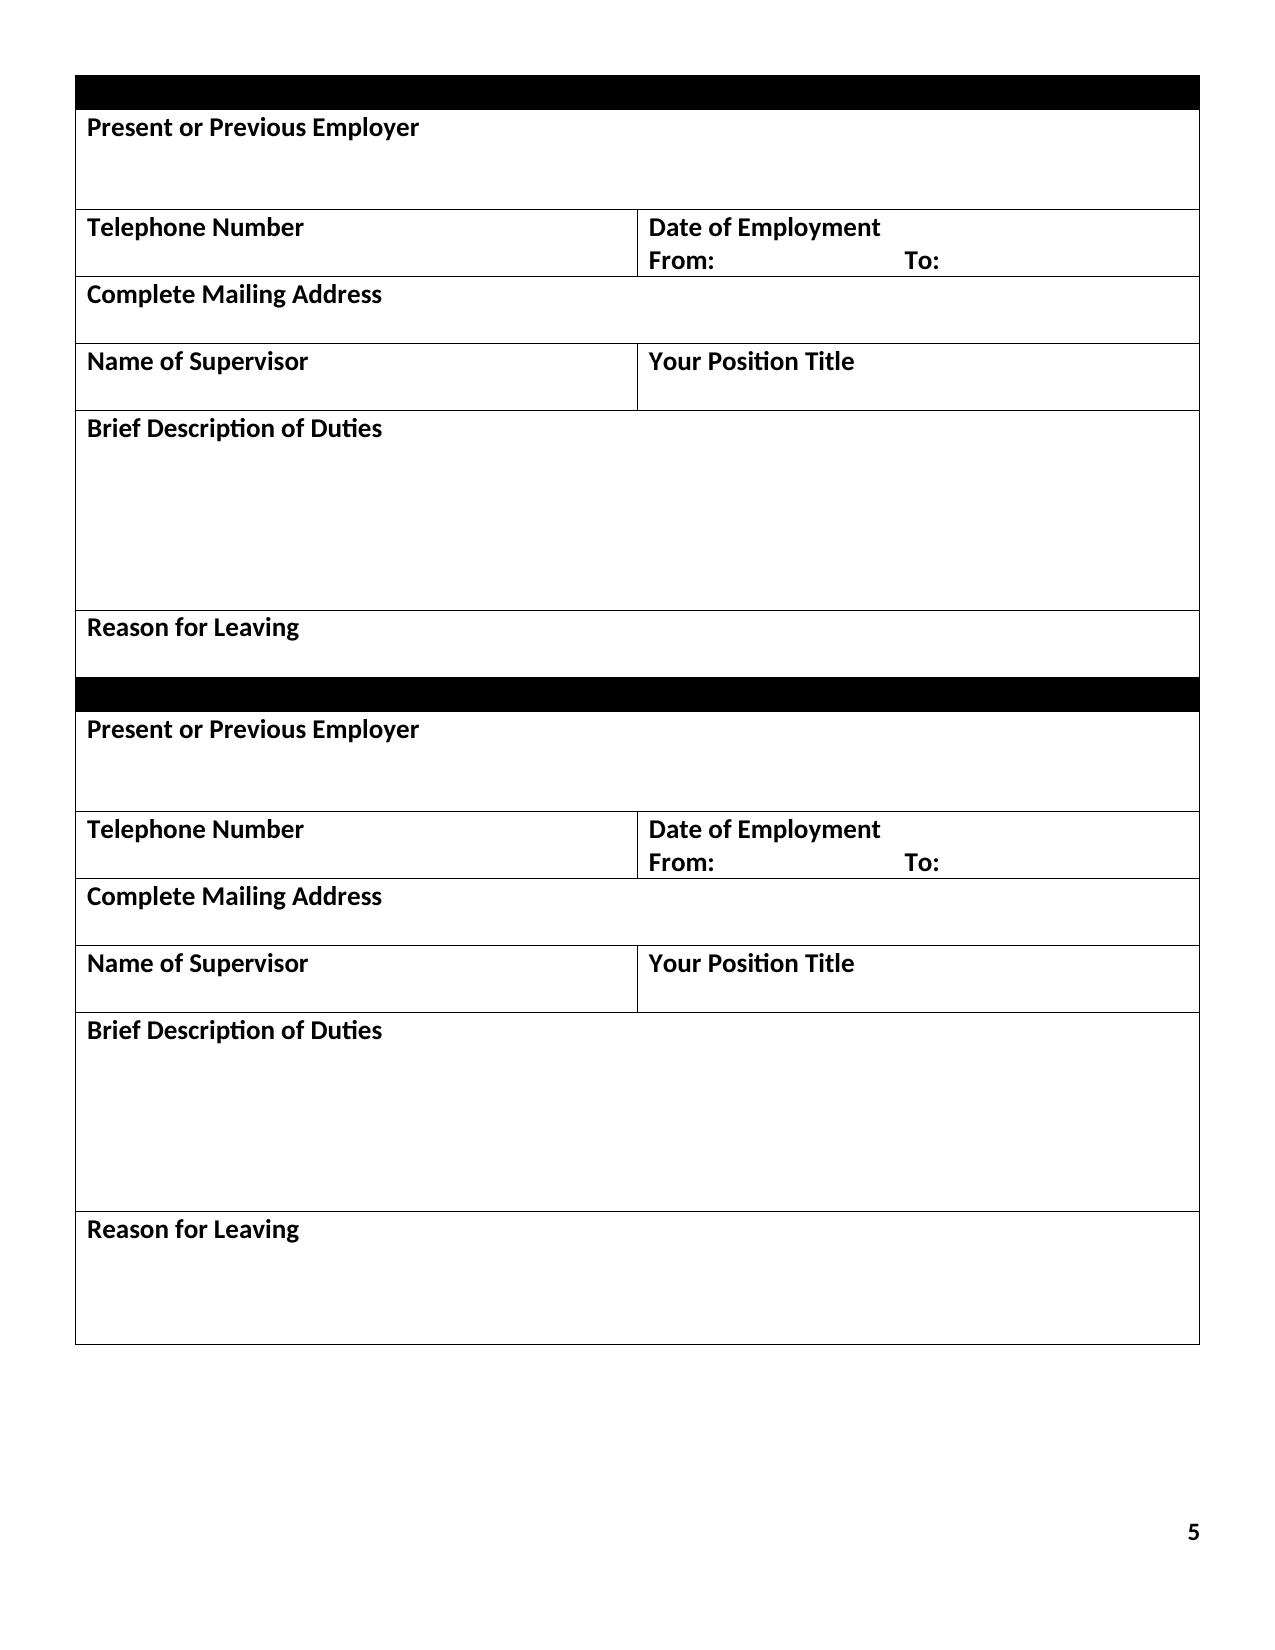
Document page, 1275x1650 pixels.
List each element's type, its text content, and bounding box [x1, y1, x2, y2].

table_cell Brief Description of Duties [76, 1013, 1199, 1211]
table_cell Complete Mailing Address [76, 277, 1199, 343]
table_cell Name of Supervisor [76, 946, 637, 1012]
table_cell [76, 678, 1199, 711]
table_cell Complete Mailing Address [76, 879, 1199, 945]
table_cell Reason for Leaving [76, 611, 1199, 677]
table_cell Your Position Title [638, 344, 1199, 410]
table_cell Present or Previous Employer [76, 110, 1199, 209]
table_cell Present or Previous Employer [76, 712, 1199, 811]
table_cell Date of Employment From: To: [638, 812, 1199, 878]
table_cell Date of Employment From: To: [638, 210, 1199, 276]
table_cell Telephone Number [76, 210, 637, 276]
table_cell Your Position Title [638, 946, 1199, 1012]
table_cell Reason for Leaving [76, 1212, 1199, 1344]
table_cell Telephone Number [76, 812, 637, 878]
table_cell Name of Supervisor [76, 344, 637, 410]
table_cell Brief Description of Duties [76, 411, 1199, 609]
table_cell [76, 76, 1199, 109]
